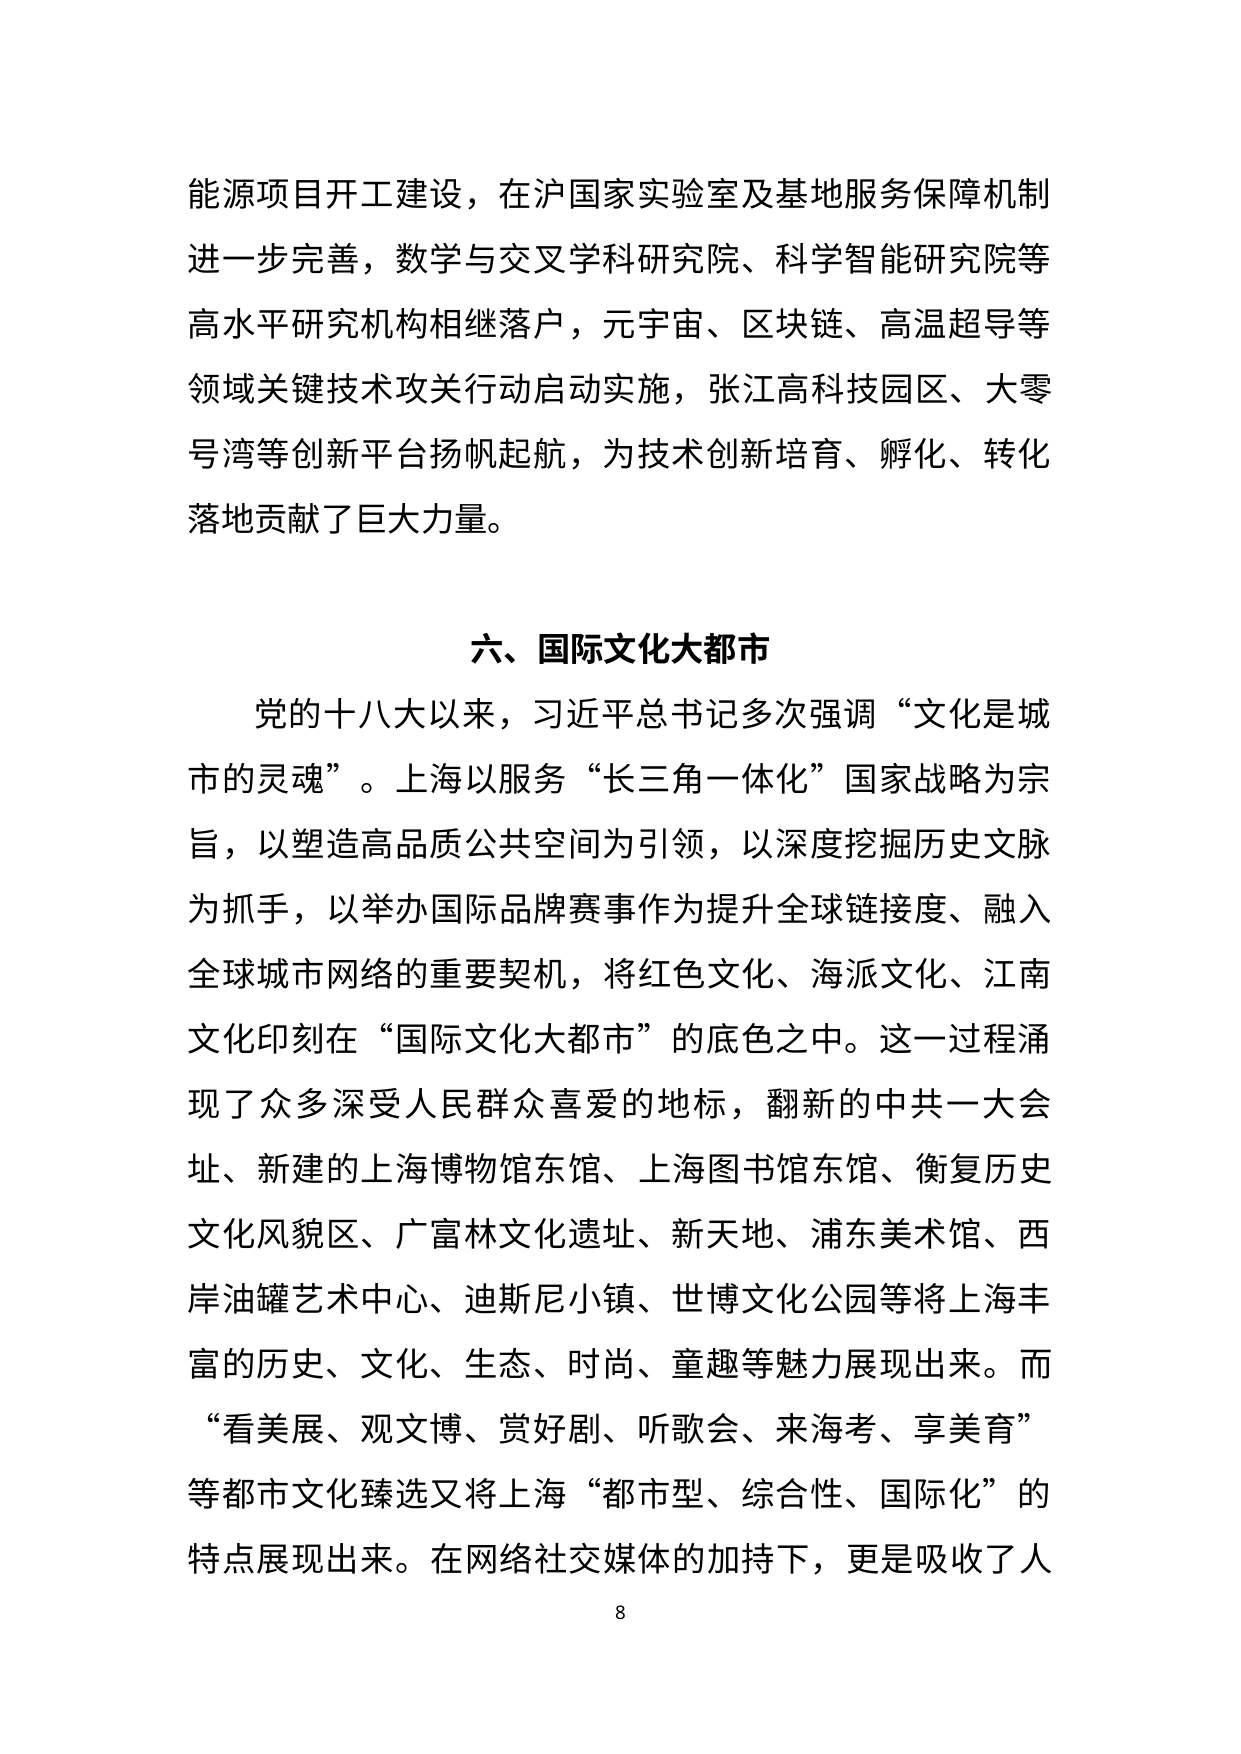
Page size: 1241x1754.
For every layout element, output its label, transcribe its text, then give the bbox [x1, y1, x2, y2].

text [187, 680, 1053, 1590]
subtitle 六、国际文化大都市 [187, 615, 1053, 680]
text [187, 160, 1053, 550]
